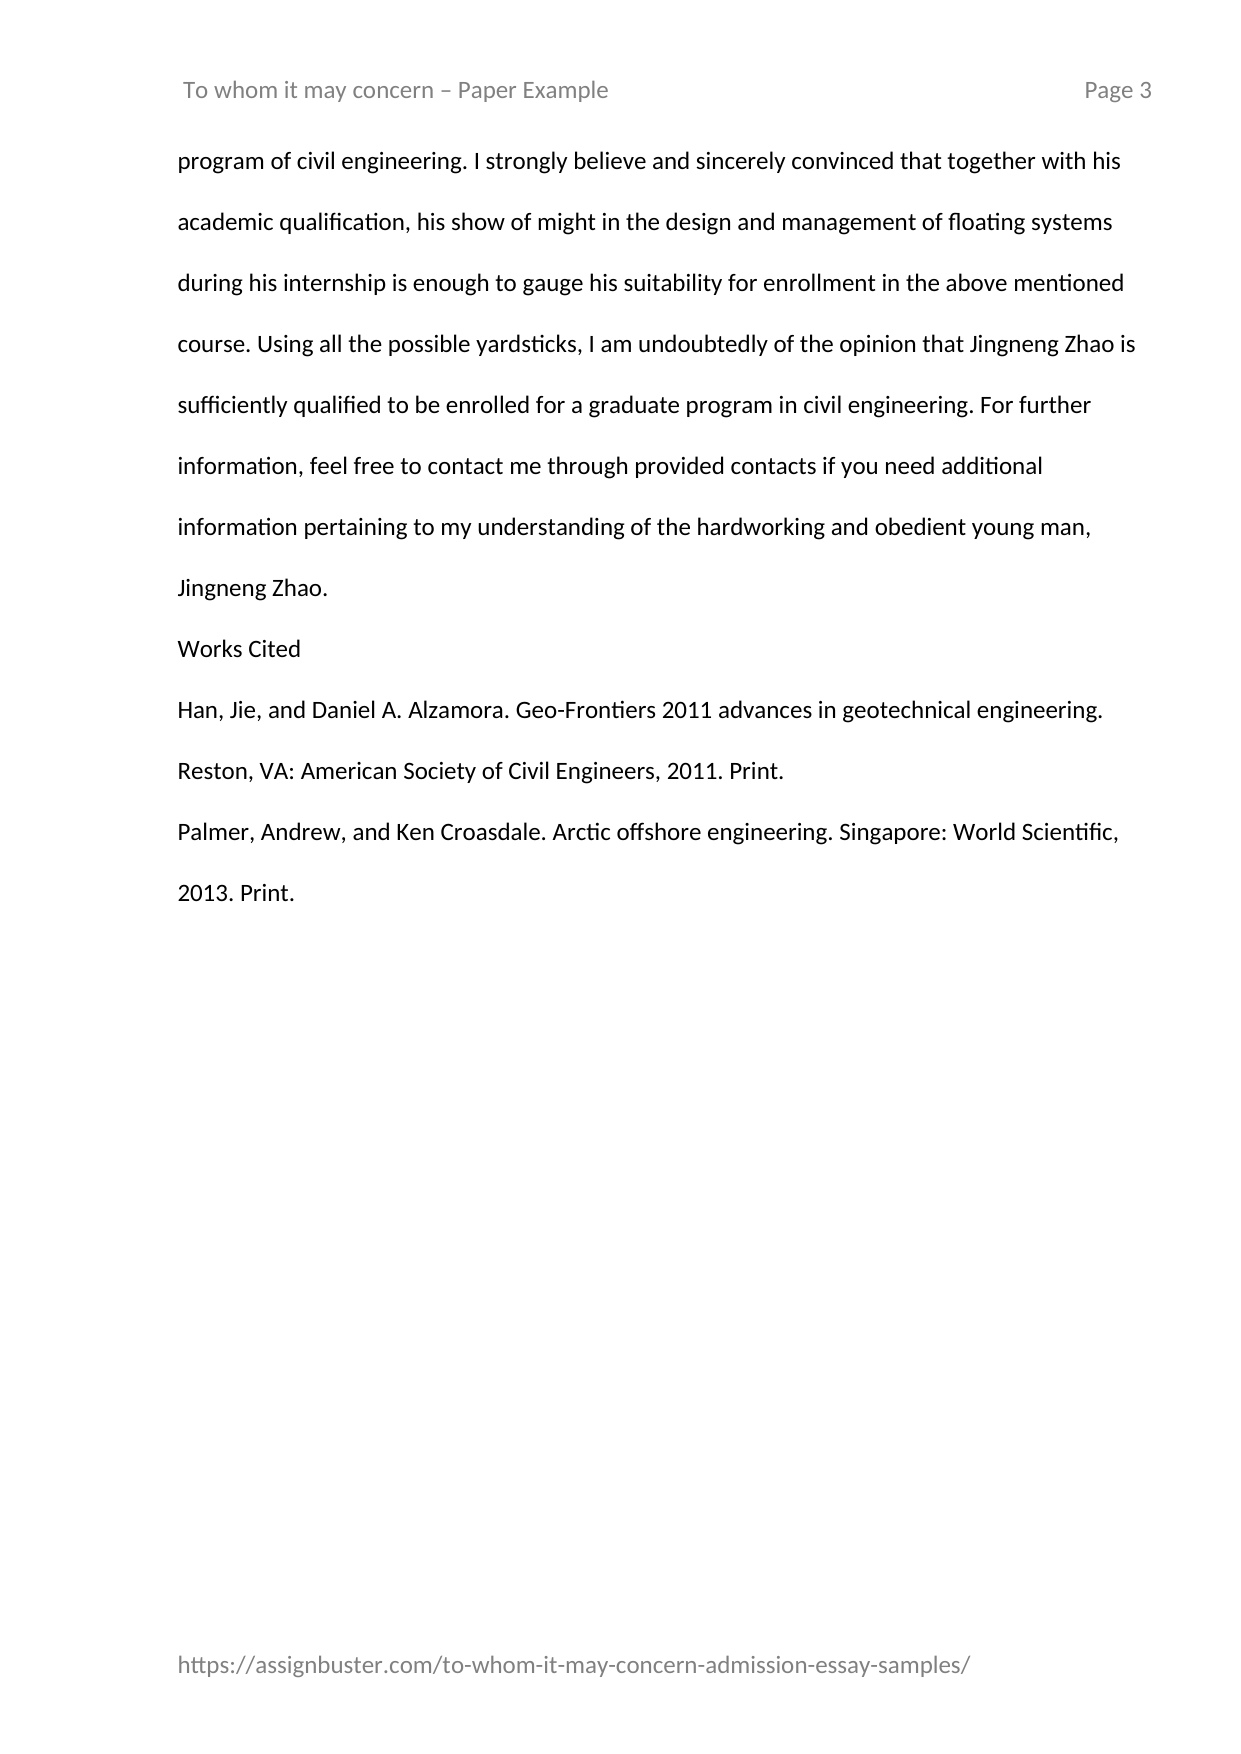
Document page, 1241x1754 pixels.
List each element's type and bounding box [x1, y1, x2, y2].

text [177, 145, 1152, 908]
